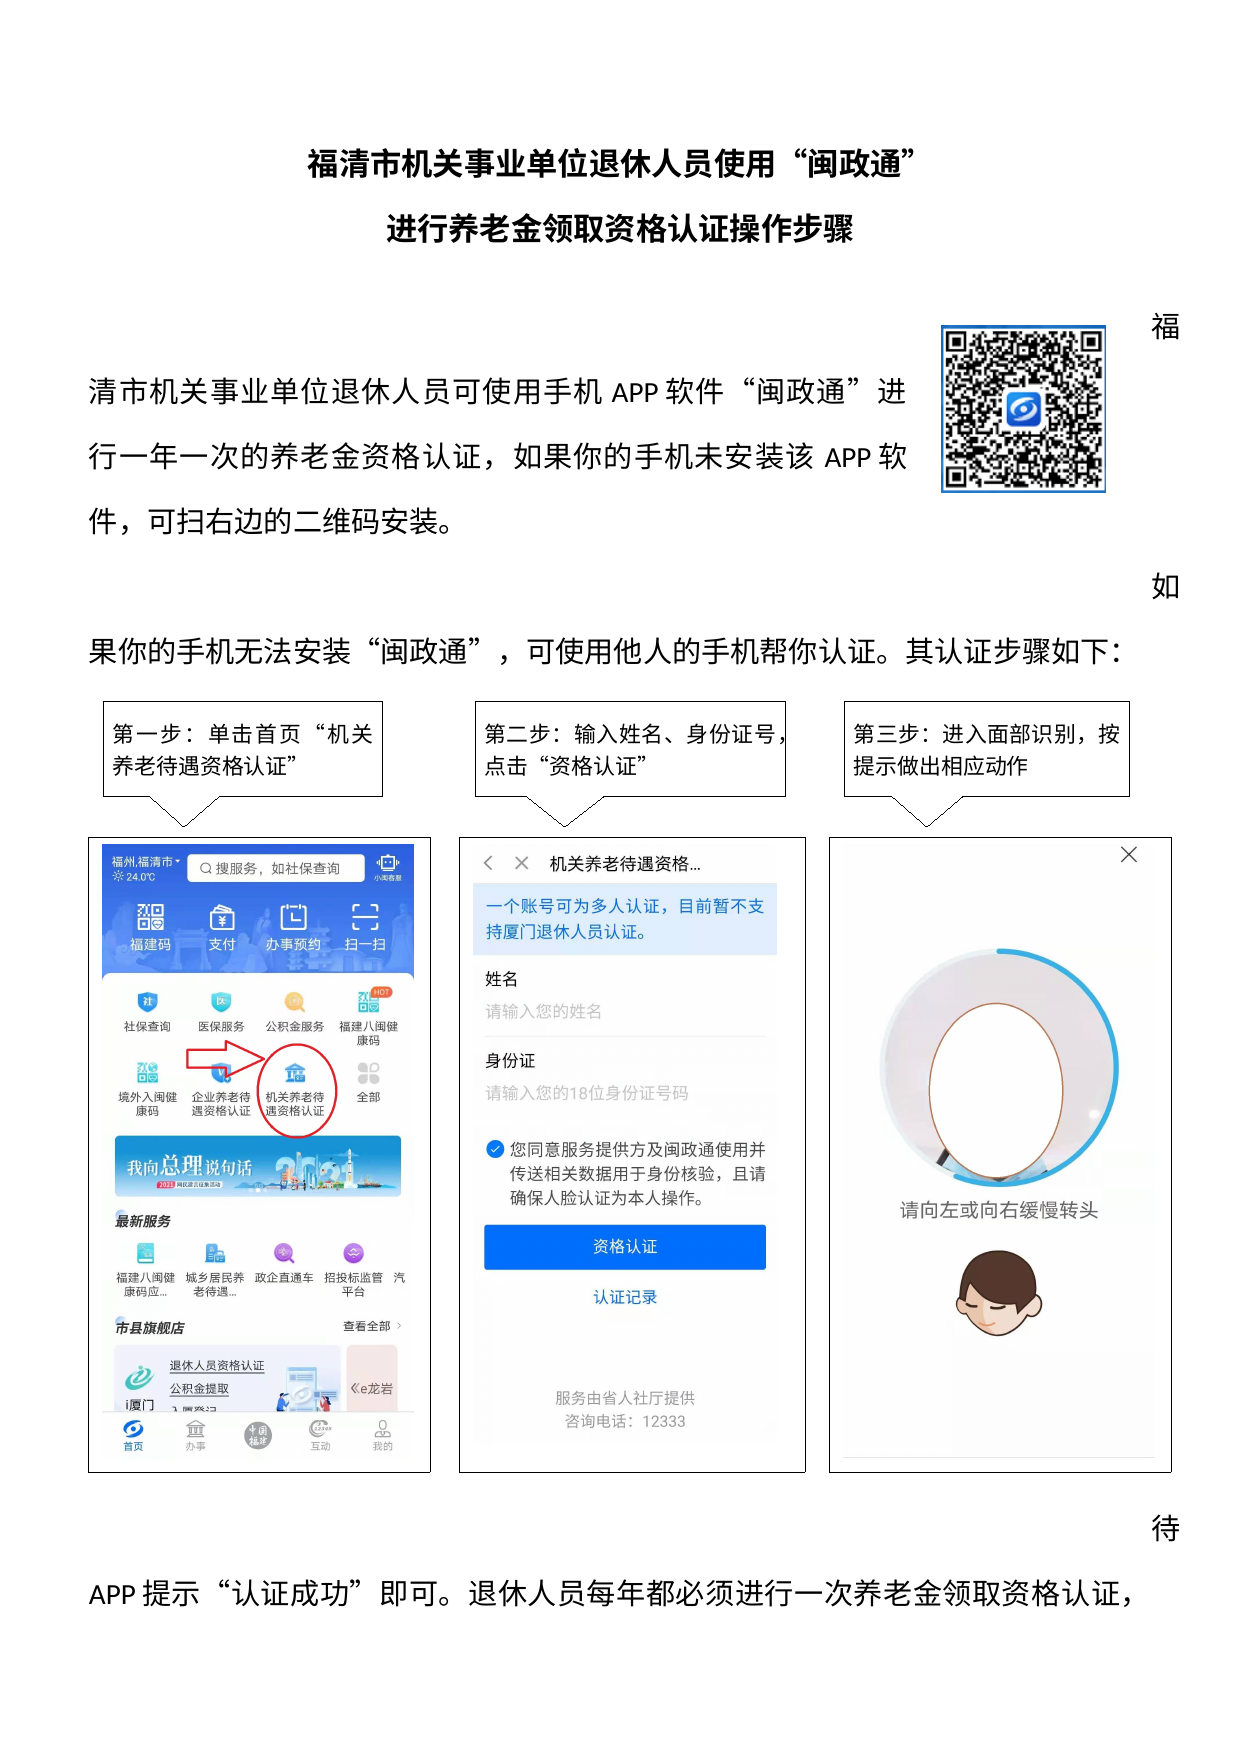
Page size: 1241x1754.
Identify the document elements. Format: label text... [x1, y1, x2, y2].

text 福清市机关事业单位退休人员可使用手机APP软件“闽政通”进行一年一次的养老金资格认证，如果你的手机未安装该APP软件，可扫右边的二维码安装。 [89, 292, 1152, 552]
picture [843, 844, 1155, 1458]
picture [941, 325, 1106, 493]
text 如果你的手机无法安装“闽政通”，可使用他人的手机帮你认证。其认证步骤如下： [89, 552, 1152, 682]
text 福清市机关事业单位退休人员使用“闽政通” [89, 129, 1152, 194]
text 进行养老金领取资格认证操作步骤 [89, 194, 1152, 259]
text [89, 1494, 1152, 1624]
picture [102, 844, 414, 1461]
picture [473, 844, 777, 1445]
